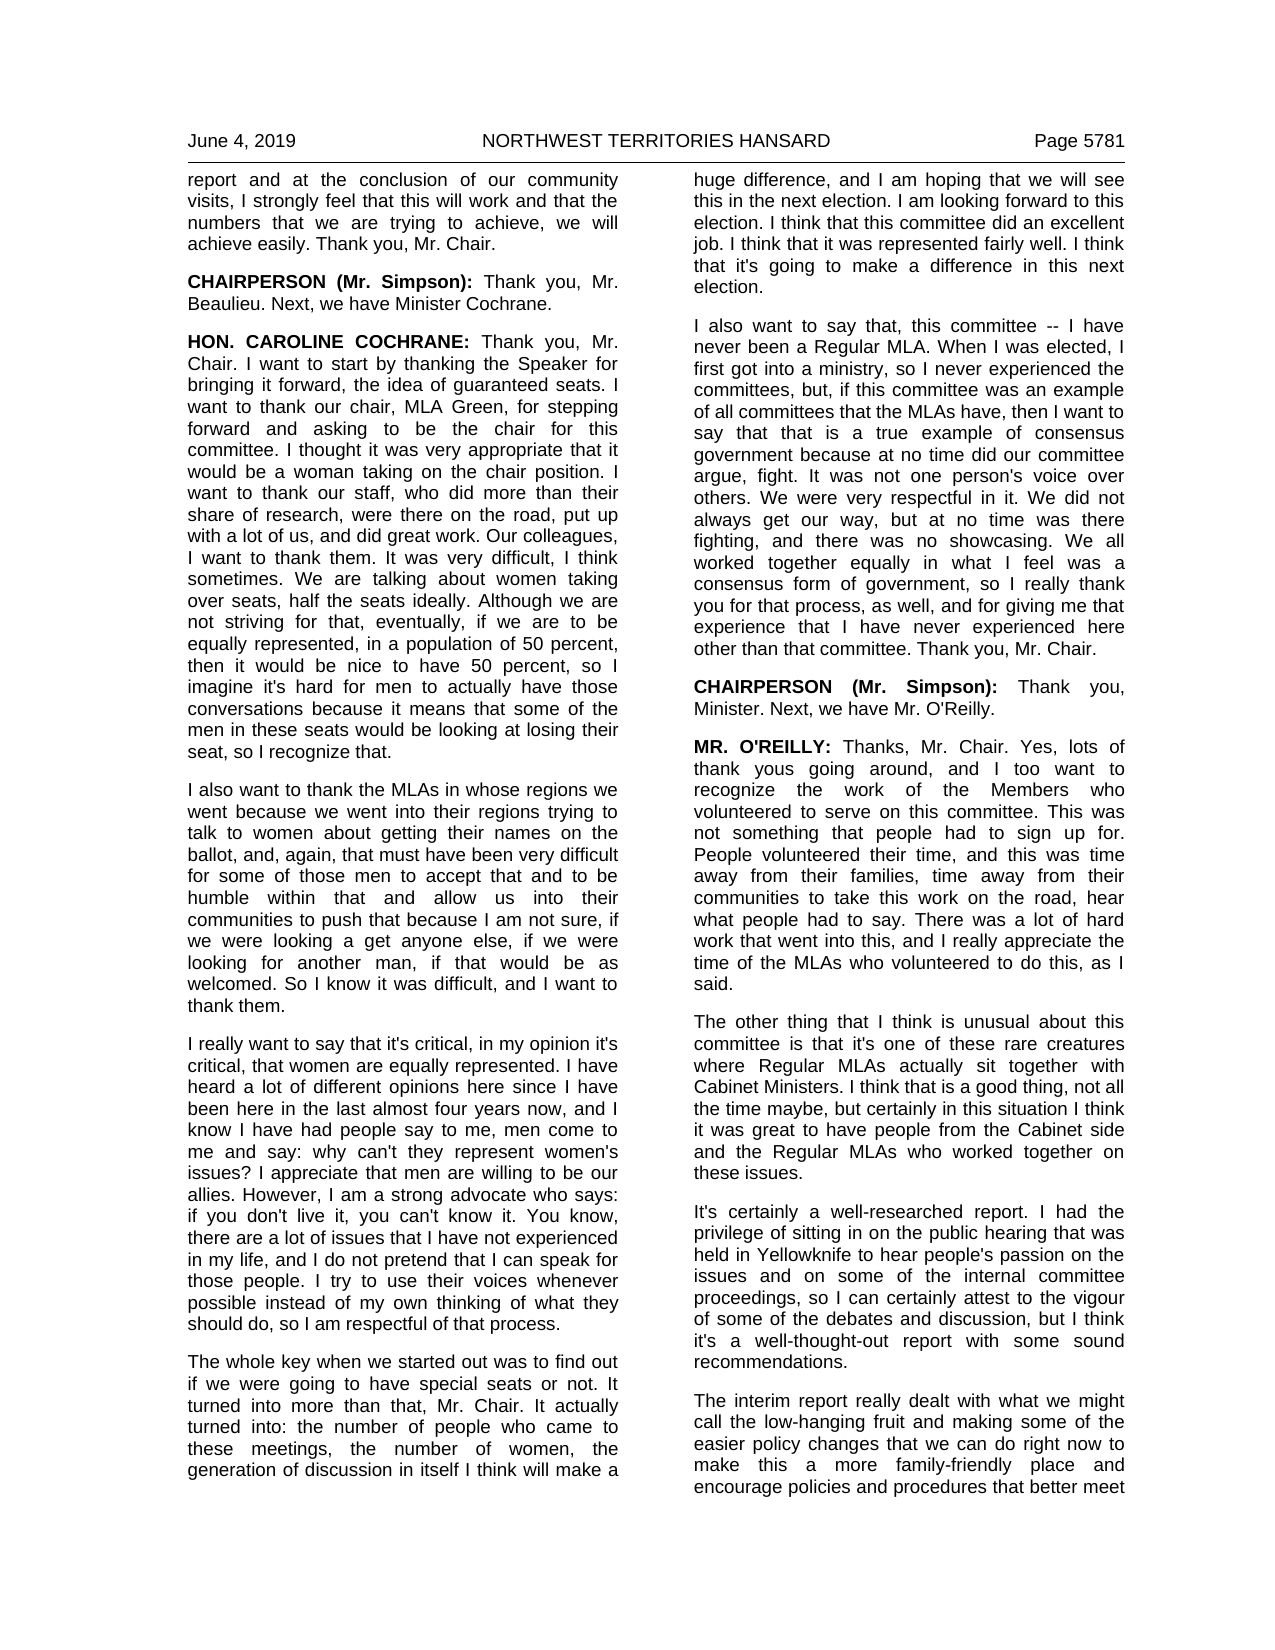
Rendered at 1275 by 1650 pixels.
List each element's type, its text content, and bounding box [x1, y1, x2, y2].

text I really want to say that it's critical, in my opinion it's critical, that women are equally represented. I have heard a lot of different opinions here since I have been here in the last almost four years now, and I know I have had people say to me, men come to me and say: why can't they represent women's issues? I appreciate that men are willing to be our allies. However, I am a strong advocate who says: if you don't live it, you can't know it. You know, there are a lot of issues that I have not experienced in my life, and I do not pretend that I can speak for those people. I try to use their voices whenever possible instead of my own thinking of what they should do, so I am respectful of that process. [187, 1033, 619, 1335]
text The whole key when we started out was to find out if we were going to have special seats or not. It turned into more than that, Mr. Chair. It actually turned into: the number of people who came to these meetings, the number of women, the generation of discussion in itself I think will make a huge difference, and I am hoping that we will see this in the next election. I am looking forward to this election. I think that this committee did an excellent job. I think that it was represented fairly well. I think that it's going to make a difference in this next election. [694, 168, 1125, 298]
text CHAIRPERSON (Mr. Simpson): Thank you, Mr. Beaulieu. Next, we have Minister Cochrane. [187, 271, 619, 314]
text HON. CAROLINE COCHRANE: Thank you, Mr. Chair. I want to start by thanking the Speaker for bringing it forward, the idea of guaranteed seats. I want to thank our chair, MLA Green, for stepping forward and asking to be the chair for this committee. I thought it was very appropriate that it would be a woman taking on the chair position. I want to thank our staff, who did more than their share of research, were there on the road, put up with a lot of us, and did great work. Our colleagues, I want to thank them. It was very difficult, I think sometimes. We are talking about women taking over seats, half the seats ideally. Although we are not striving for that, eventually, if we are to be equally represented, in a population of 50 percent, then it would be nice to have 50 percent, so I imagine it's hard for men to actually have those conversations because it means that some of the men in these seats would be looking at losing their seat, so I recognize that. [187, 331, 619, 762]
text The other thing that I think is unusual about this committee is that it's one of these rare creatures where Regular MLAs actually sit together with Cabinet Ministers. I think that is a good thing, not all the time maybe, but certainly in this situation I think it was great to have people from the Cabinet side and the Regular MLAs who worked together on these issues. [694, 1011, 1125, 1184]
text MR. O'REILLY: Thanks, Mr. Chair. Yes, lots of thank yous going around, and I too want to recognize the work of the Members who volunteered to serve on this committee. This was not something that people had to sign up for. People volunteered their time, and this was time away from their families, time away from their communities to take this work on the road, hear what people had to say. There was a lot of hard work that went into this, and I really appreciate the time of the MLAs who volunteered to do this, as I said. [694, 736, 1125, 994]
text I also want to say that, this committee -- I have never been a Regular MLA. When I was elected, I first got into a ministry, so I never experienced the committees, but, if this committee was an example of all committees that the MLAs have, then I want to say that that is a true example of consensus government because at no time did our committee argue, fight. It was not one person's voice over others. We were very respectful in it. We did not always get our way, but at no time was there fighting, and there was no showcasing. We all worked together equally in what I feel was a consensus form of government, so I really thank you for that process, as well, and for giving me that experience that I have never experienced here other than that committee. Thank you, Mr. Chair. [694, 314, 1125, 659]
text It's certainly a well-researched report. I had the privilege of sitting in on the public hearing that was held in Yellowknife to hear people's passion on the issues and on some of the internal committee proceedings, so I can certainly attest to the vigour of some of the debates and discussion, but I think it's a well-thought-out report with some sound recommendations. [694, 1200, 1125, 1373]
text The whole key when we started out was to find out if we were going to have special seats or not. It turned into more than that, Mr. Chair. It actually turned into: the number of people who came to these meetings, the number of women, the generation of discussion in itself I think will make a huge difference, and I am hoping that we will see this in the next election. I am looking forward to this election. I think that this committee did an excellent job. I think that it was represented fairly well. I think that it's going to make a difference in this next election. [187, 1351, 619, 1481]
text I also want to thank the MLAs in whose regions we went because we went into their regions trying to talk to women about getting their names on the ballot, and, again, that must have been very difficult for some of those men to accept that and to be humble within that and allow us into their communities to push that because I am not sure, if we were looking a get anyone else, if we were looking for another man, if that would be as welcomed. So I know it was difficult, and I want to thank them. [187, 779, 619, 1016]
text CHAIRPERSON (Mr. Simpson): Thank you, Minister. Next, we have Mr. O'Reilly. [694, 676, 1125, 719]
